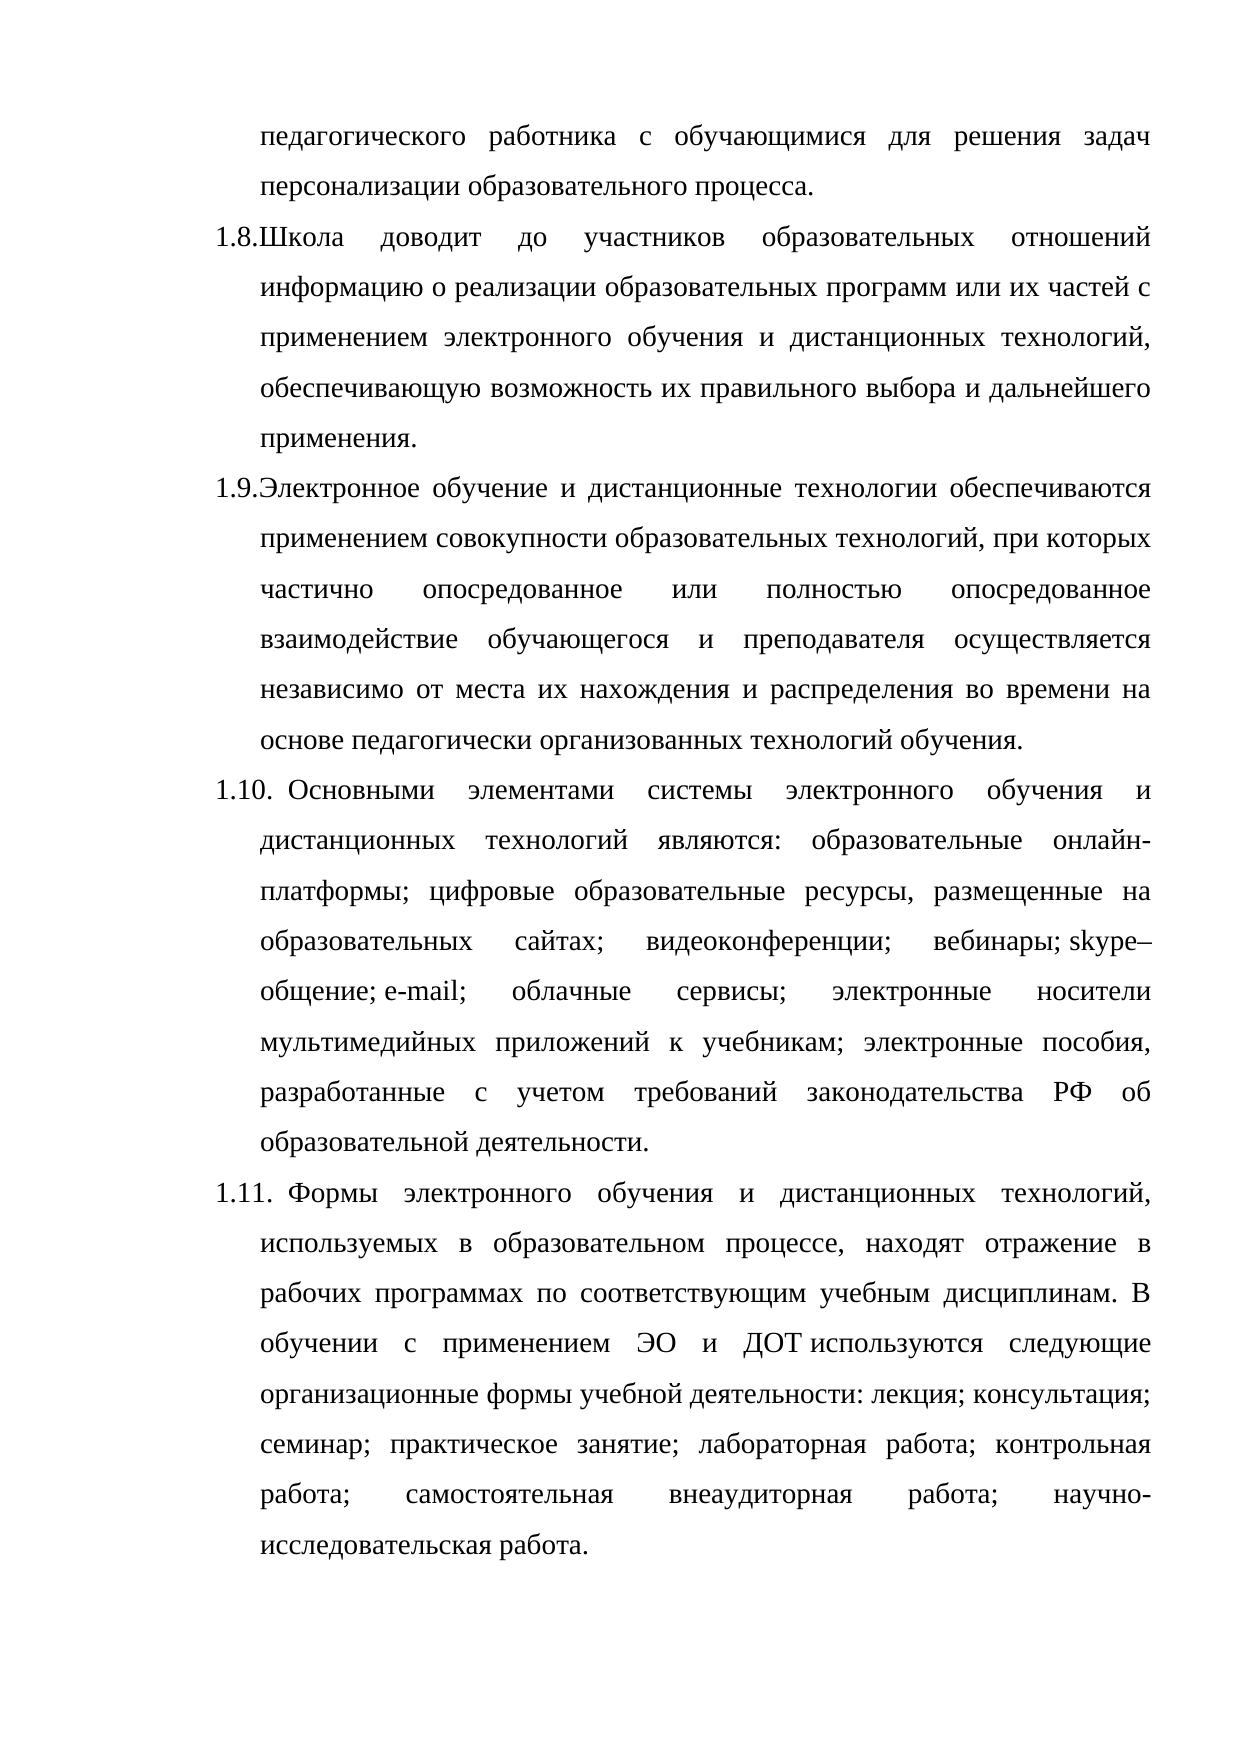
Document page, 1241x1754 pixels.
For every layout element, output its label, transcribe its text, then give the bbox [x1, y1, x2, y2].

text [215, 118, 1152, 202]
text 1.8.Школа доводит до участников образовательных отношений информацию о реализации образовательных программ или их частей с применением электронного обучения и дистанционных технологий, обеспечивающую возможность их правильного выбора и дальнейшего применения. [215, 219, 1152, 453]
text 1.9.Электронное обучение и дистанционные технологии обеспечиваются применением совокупности образовательных технологий, при которых частично опосредованное или полностью опосредованное взаимодействие обучающегося и преподавателя осуществляется независимо от места их нахождения и распределения во времени на основе педагогически организованных технологий обучения. [215, 470, 1152, 755]
text 1.11. Формы электронного обучения и дистанционных технологий, используемых в образовательном процессе, находят отражение в рабочих программах по соответствующим учебным дисциплинам. В обучении с применением ЭО и ДОТ используются следующие организационные формы учебной деятельности: лекция; консультация; семинар; практическое занятие; лабораторная работа; контрольная работа; самостоятельная внеаудиторная работа; научно-исследовательская работа. [215, 1175, 1152, 1560]
text 1.10. Основными элементами системы электронного обучения и дистанционных технологий являются: образовательные онлайн-платформы; цифровые образовательные ресурсы, размещенные на образовательных сайтах; видеоконференции; вебинары; skype– общение; e-mail; облачные сервисы; электронные носители мультимедийных приложений к учебникам; электронные пособия, разработанные с учетом требований законодательства РФ об образовательной деятельности. [215, 772, 1152, 1158]
